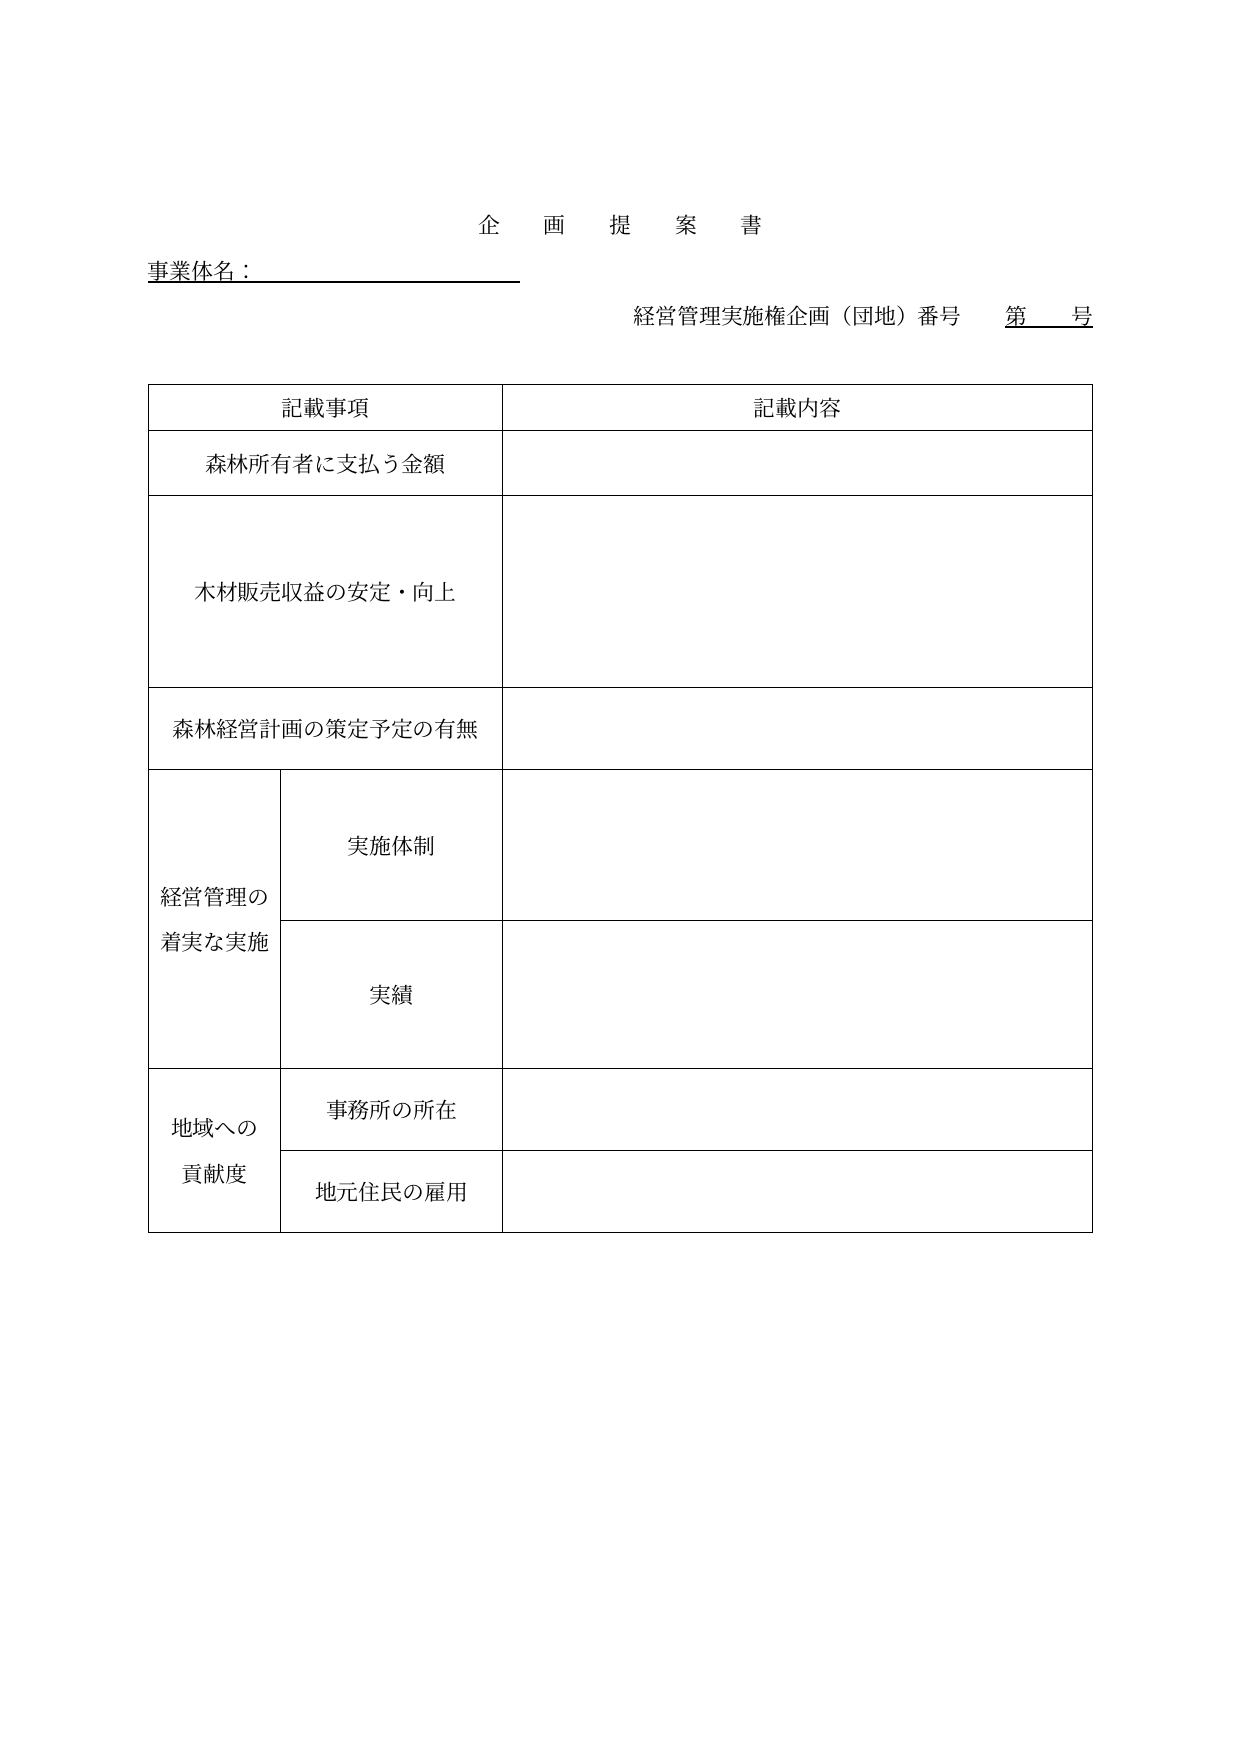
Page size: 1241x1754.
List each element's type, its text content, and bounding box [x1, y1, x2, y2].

table_cell 森林所有者に支払う金額 [149, 431, 502, 495]
table_cell [503, 688, 1092, 769]
table_cell [503, 431, 1092, 495]
table_header 記載内容 [503, 385, 1092, 430]
text 事業体名： [148, 247, 1092, 293]
text 企 画 提 案 書 [148, 202, 1092, 247]
table_cell 実績 [281, 921, 502, 1067]
table_cell [503, 1069, 1092, 1149]
table_cell 経営管理の 着実な実施 [149, 770, 280, 1067]
table_cell 地元住民の雇用 [281, 1151, 502, 1232]
table_cell [503, 496, 1092, 687]
table_cell 木材販売収益の安定・向上 [149, 496, 502, 687]
table_cell [503, 770, 1092, 920]
table_cell 事務所の所在 [281, 1069, 502, 1149]
table_cell [503, 921, 1092, 1067]
text 経営管理実施権企画（団地）番号 第 号 [148, 293, 1092, 338]
table_cell [503, 1151, 1092, 1232]
table_header 記載事項 [149, 385, 502, 430]
table_cell 実施体制 [281, 770, 502, 920]
table_cell 森林経営計画の策定予定の有無 [149, 688, 502, 769]
table_cell 地域への 貢献度 [149, 1069, 280, 1232]
